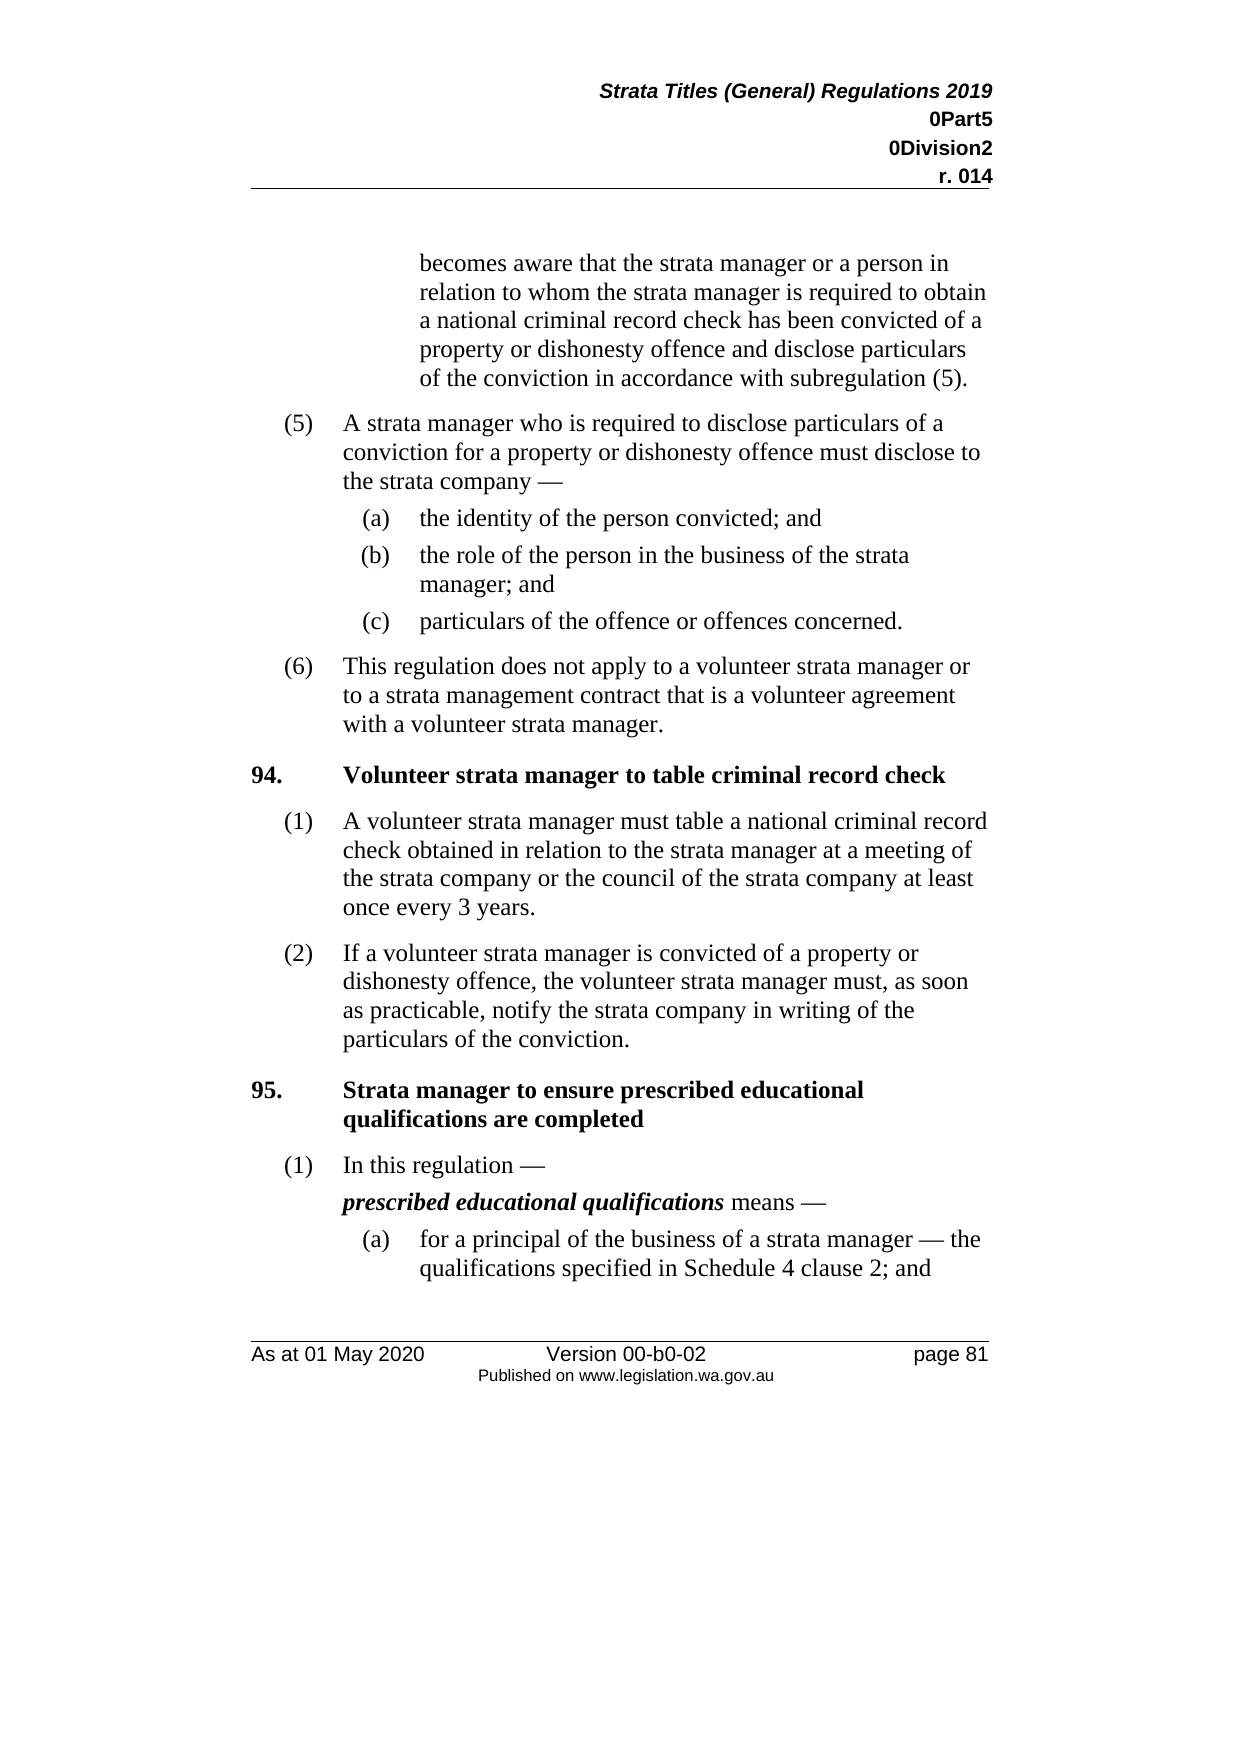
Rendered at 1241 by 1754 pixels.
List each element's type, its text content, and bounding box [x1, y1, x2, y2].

text prescribed educational qualifications means — [251, 1187, 989, 1216]
text (5) A strata manager who is required to disclose particulars of a conviction for a property or dishonesty offence must disclose to the strata company — [251, 408, 989, 495]
text (b) the role of the person in the business of the strata manager; and [251, 540, 989, 598]
text (c) particulars of the offence or offences concerned. [251, 606, 989, 635]
text (a) the identity of the person convicted; and [251, 503, 989, 532]
text (2) If a volunteer strata manager is convicted of a property or dishonesty offence, the volunteer strata manager must, as soon as practicable, notify the strata company in writing of the particulars of the conviction. [251, 938, 989, 1053]
text (a) for a principal of the business of a strata manager — the qualifications specified in Schedule 4 clause 2; and [251, 1224, 989, 1281]
subtitle 94. Volunteer strata manager to table criminal record check [251, 761, 989, 789]
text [251, 248, 989, 392]
text (1) A volunteer strata manager must table a national criminal record check obtained in relation to the strata manager at a meeting of the strata company or the council of the strata company at least once every 3 years. [251, 806, 989, 921]
text (1) In this regulation — [251, 1150, 989, 1178]
subtitle 95. Strata manager to ensure prescribed educational qualifications are completed [251, 1076, 989, 1133]
text (6) This regulation does not apply to a volunteer strata manager or to a strata management contract that is a volunteer agreement with a volunteer strata manager. [251, 651, 989, 738]
